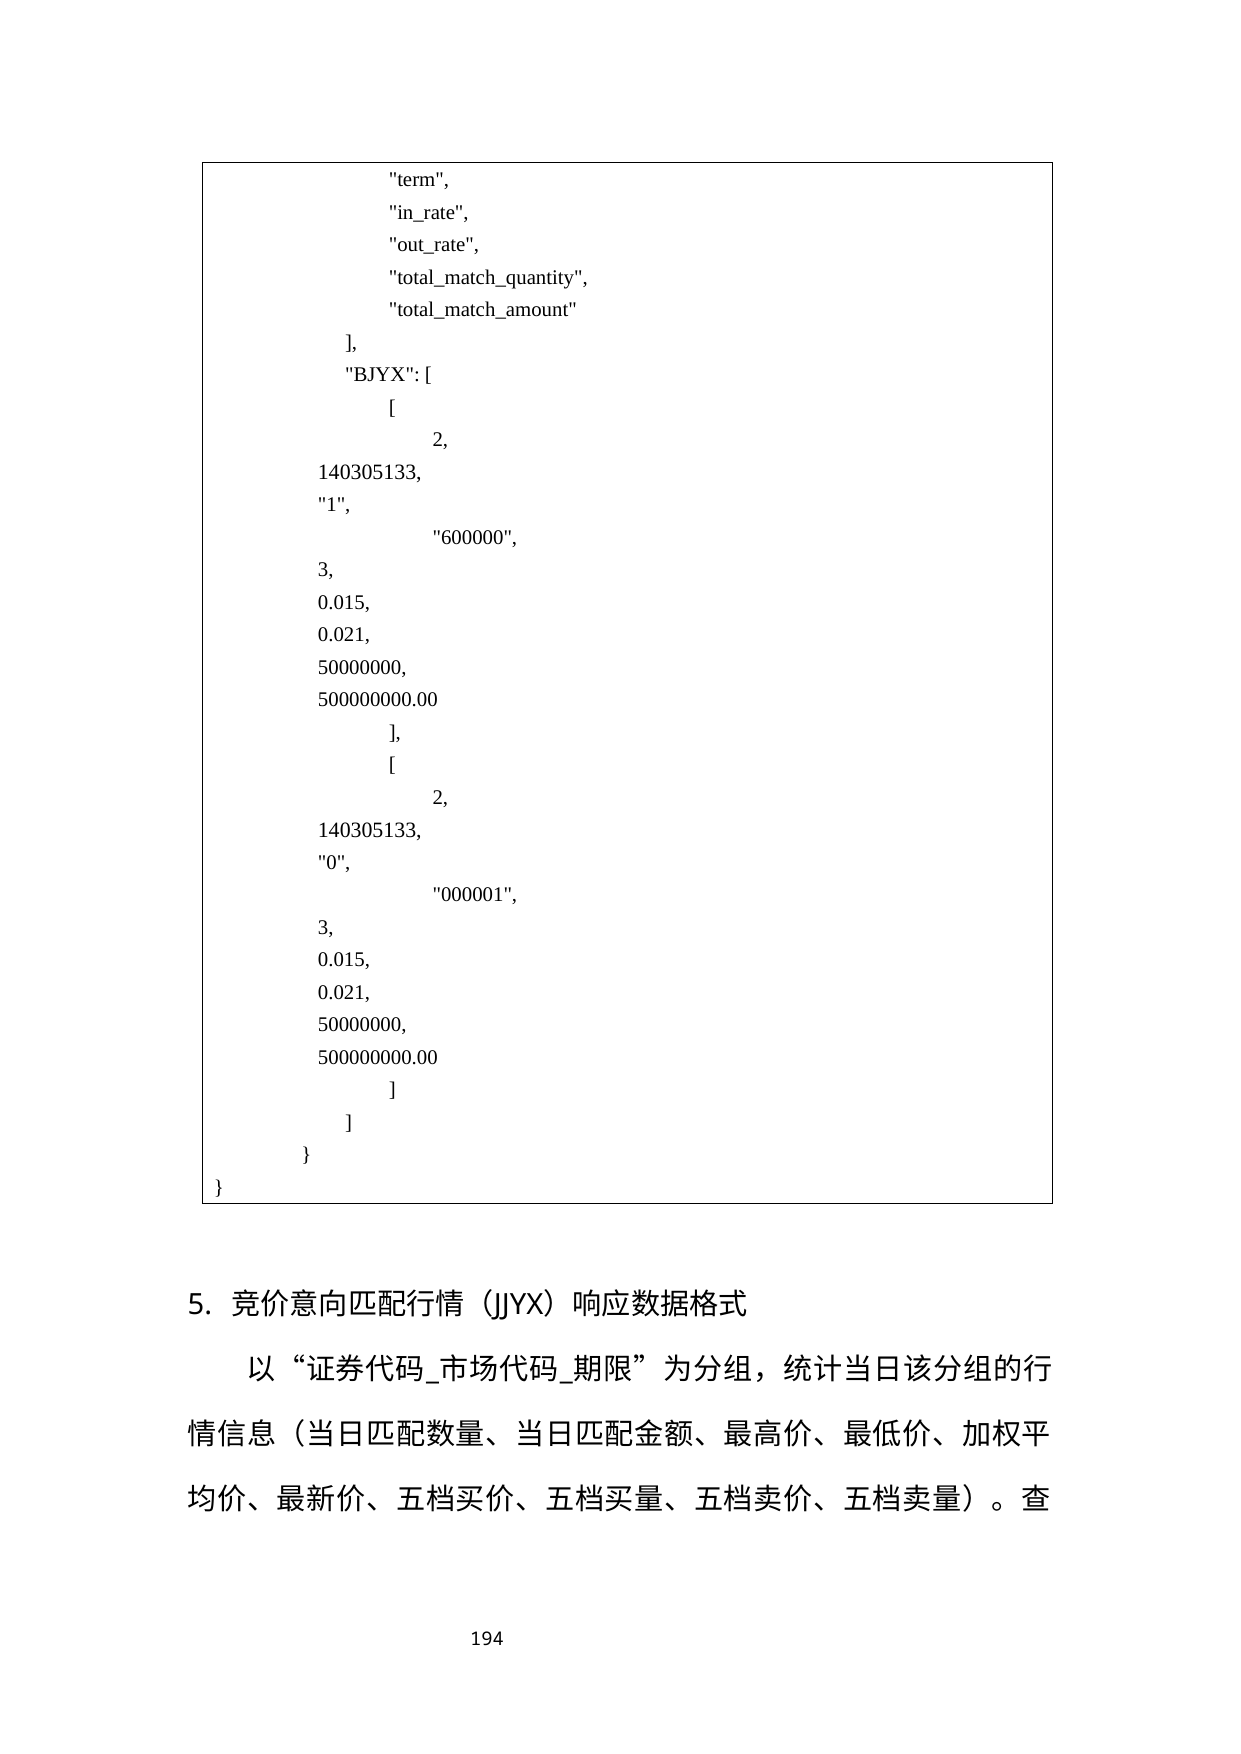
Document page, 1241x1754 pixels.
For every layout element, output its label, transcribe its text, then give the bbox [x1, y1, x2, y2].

list 竞价意向匹配行情（JJYX）响应数据格式 [187, 1269, 1053, 1334]
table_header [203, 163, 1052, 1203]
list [187, 1334, 1053, 1529]
